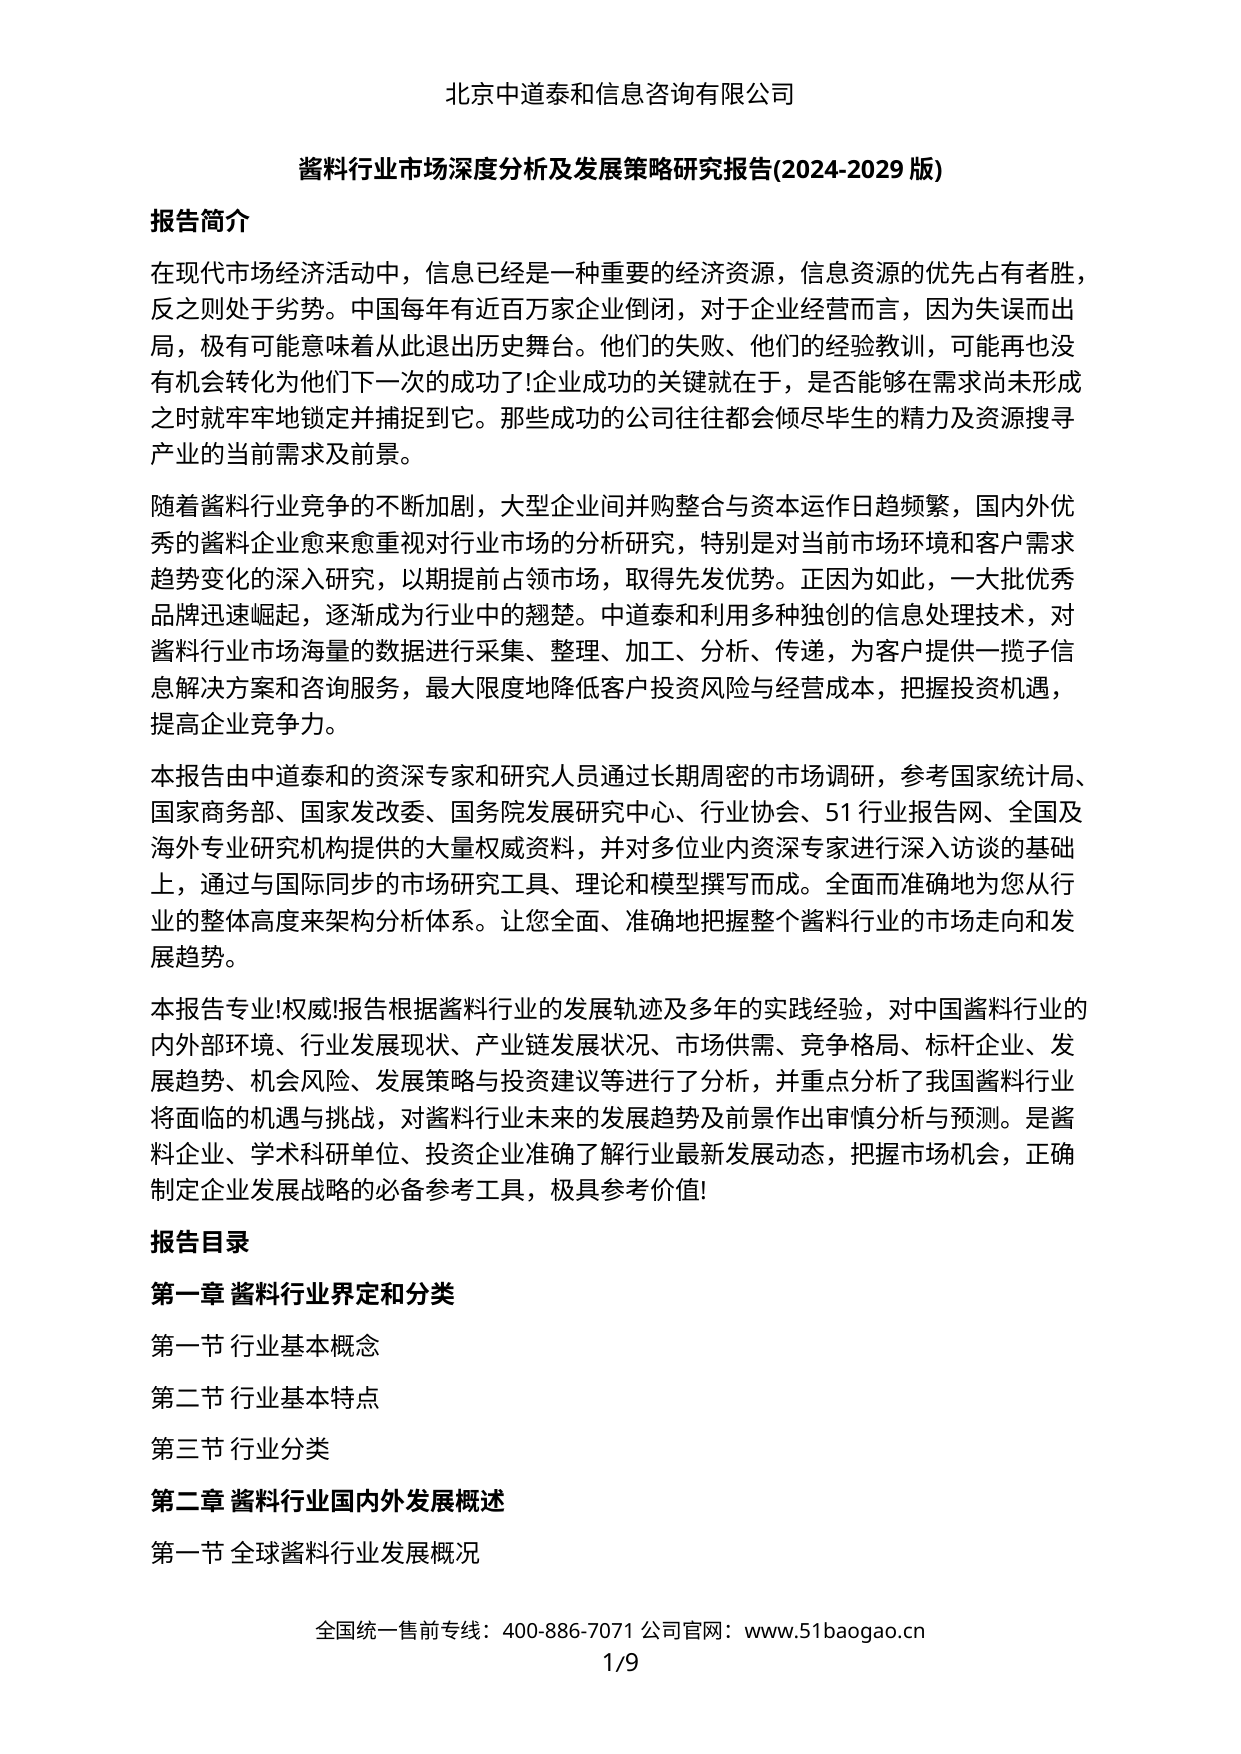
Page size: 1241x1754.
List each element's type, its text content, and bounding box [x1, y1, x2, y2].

text 第一节 行业基本概念 [150, 1326, 1090, 1362]
text 第三节 行业分类 [150, 1430, 1090, 1466]
text 第一节 全球酱料行业发展概况 [150, 1534, 1090, 1570]
text 第二章 酱料行业国内外发展概述 [150, 1482, 1090, 1518]
text 第二节 行业基本特点 [150, 1378, 1090, 1414]
text 酱料行业市场深度分析及发展策略研究报告(2024-2029版) [150, 150, 1090, 186]
text 本报告专业!权威!报告根据酱料行业的发展轨迹及多年的实践经验，对中国酱料行业的内外部环境、行业发展现状、产业链发展状况、市场供需、竞争格局、标杆企业、发展趋势、机会风险、发展策略与投资建议等进行了分析，并重点分析了我国酱料行业将面临的机遇与挑战，对酱料行业未来的发展趋势及前景作出审慎分析与预测。是酱料企业、学术科研单位、投资企业准确了解行业最新发展动态，把握市场机会，正确制定企业发展战略的必备参考工具，极具参考价值! [150, 989, 1090, 1207]
text 报告简介 [150, 202, 1090, 238]
text 本报告由中道泰和的资深专家和研究人员通过长期周密的市场调研，参考国家统计局、国家商务部、国家发改委、国务院发展研究中心、行业协会、51行业报告网、全国及海外专业研究机构提供的大量权威资料，并对多位业内资深专家进行深入访谈的基础上，通过与国际同步的市场研究工具、理论和模型撰写而成。全面而准确地为您从行业的整体高度来架构分析体系。让您全面、准确地把握整个酱料行业的市场走向和发展趋势。 [150, 756, 1090, 974]
text 第一章 酱料行业界定和分类 [150, 1274, 1090, 1311]
text 在现代市场经济活动中，信息已经是一种重要的经济资源，信息资源的优先占有者胜，反之则处于劣势。中国每年有近百万家企业倒闭，对于企业经营而言，因为失误而出局，极有可能意味着从此退出历史舞台。他们的失败、他们的经验教训，可能再也没有机会转化为他们下一次的成功了!企业成功的关键就在于，是否能够在需求尚未形成之时就牢牢地锁定并捕捉到它。那些成功的公司往往都会倾尽毕生的精力及资源搜寻产业的当前需求及前景。 [150, 254, 1090, 471]
text 随着酱料行业竞争的不断加剧，大型企业间并购整合与资本运作日趋频繁，国内外优秀的酱料企业愈来愈重视对行业市场的分析研究，特别是对当前市场环境和客户需求趋势变化的深入研究，以期提前占领市场，取得先发优势。正因为如此，一大批优秀品牌迅速崛起，逐渐成为行业中的翘楚。中道泰和利用多种独创的信息处理技术，对酱料行业市场海量的数据进行采集、整理、加工、分析、传递，为客户提供一揽子信息解决方案和咨询服务，最大限度地降低客户投资风险与经营成本，把握投资机遇，提高企业竞争力。 [150, 487, 1090, 741]
text 报告目录 [150, 1222, 1090, 1259]
